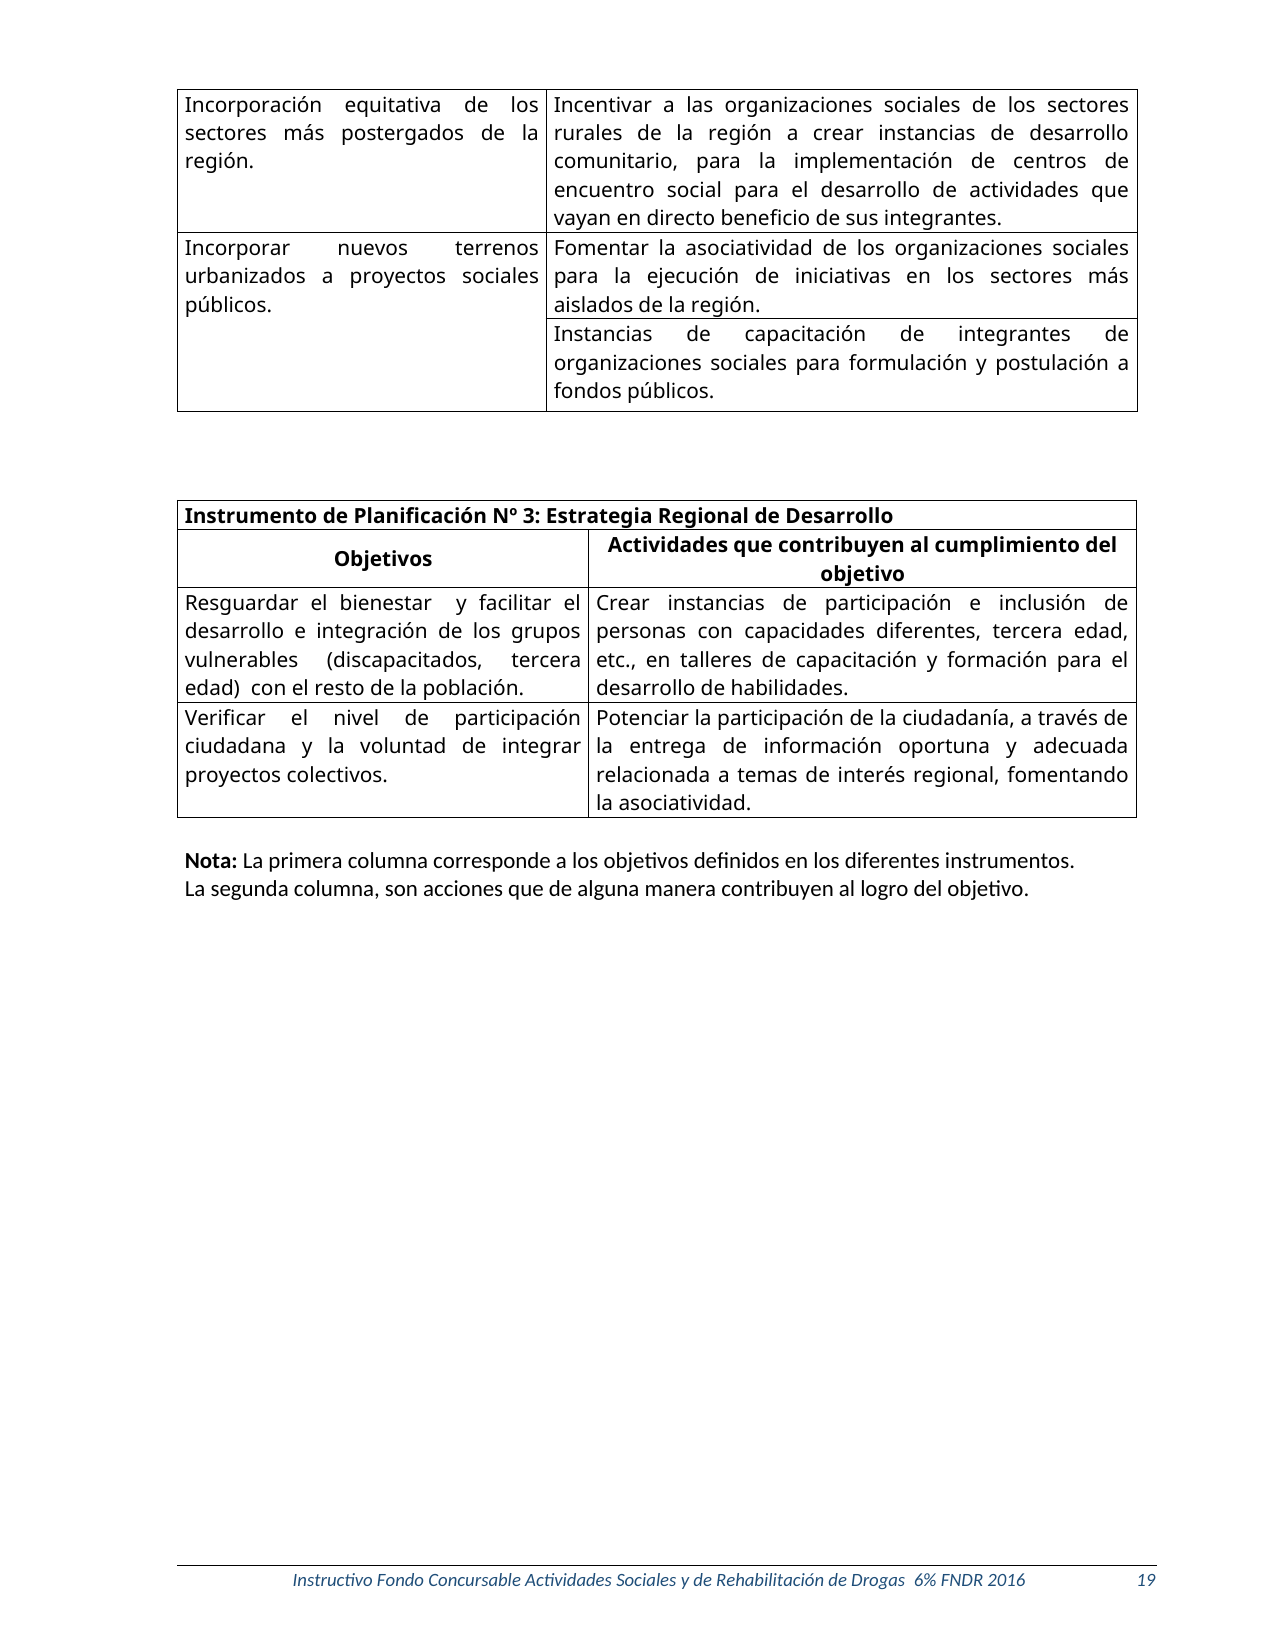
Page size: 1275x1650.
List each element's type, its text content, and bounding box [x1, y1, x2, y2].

table_cell Incorporación equitativa de los sectores más postergados de la región. [178, 90, 546, 232]
table_cell Fomentar la asociatividad de los organizaciones sociales para la ejecución de iniciativas en los sectores más aislados de la región. [547, 233, 1137, 318]
table_cell Objetivos [178, 530, 588, 587]
table_cell Instancias de capacitación de integrantes de organizaciones sociales para formulación y postulación a fondos públicos. [547, 319, 1137, 411]
table_cell Nota: La primera columna corresponde a los objetivos definidos en los diferentes instrumentos. [177, 818, 1136, 874]
table_cell Resguardar el bienestar y facilitar el desarrollo e integración de los grupos vulnerables (discapacitados, tercera edad) con el resto de la población. [178, 588, 588, 702]
table_cell Verificar el nivel de participación ciudadana y la voluntad de integrar proyectos colectivos. [178, 703, 588, 817]
table_header Instrumento de Planificación Nº 3: Estrategia Regional de Desarrollo [178, 501, 1136, 529]
table_cell Actividades que contribuyen al cumplimiento del objetivo [589, 530, 1136, 587]
table_cell Incentivar a las organizaciones sociales de los sectores rurales de la región a crear instancias de desarrollo comunitario, para la implementación de centros de encuentro social para el desarrollo de actividades que vayan en directo beneficio de sus integrantes. [547, 90, 1137, 232]
table_cell Crear instancias de participación e inclusión de personas con capacidades diferentes, tercera edad, etc., en talleres de capacitación y formación para el desarrollo de habilidades. [589, 588, 1136, 702]
table_cell Potenciar la participación de la ciudadanía, a través de la entrega de información oportuna y adecuada relacionada a temas de interés regional, fomentando la asociatividad. [589, 703, 1136, 817]
table_cell La segunda columna, son acciones que de alguna manera contribuyen al logro del objetivo. [177, 874, 1136, 902]
table_cell Incorporar nuevos terrenos urbanizados a proyectos sociales públicos. [178, 233, 546, 411]
